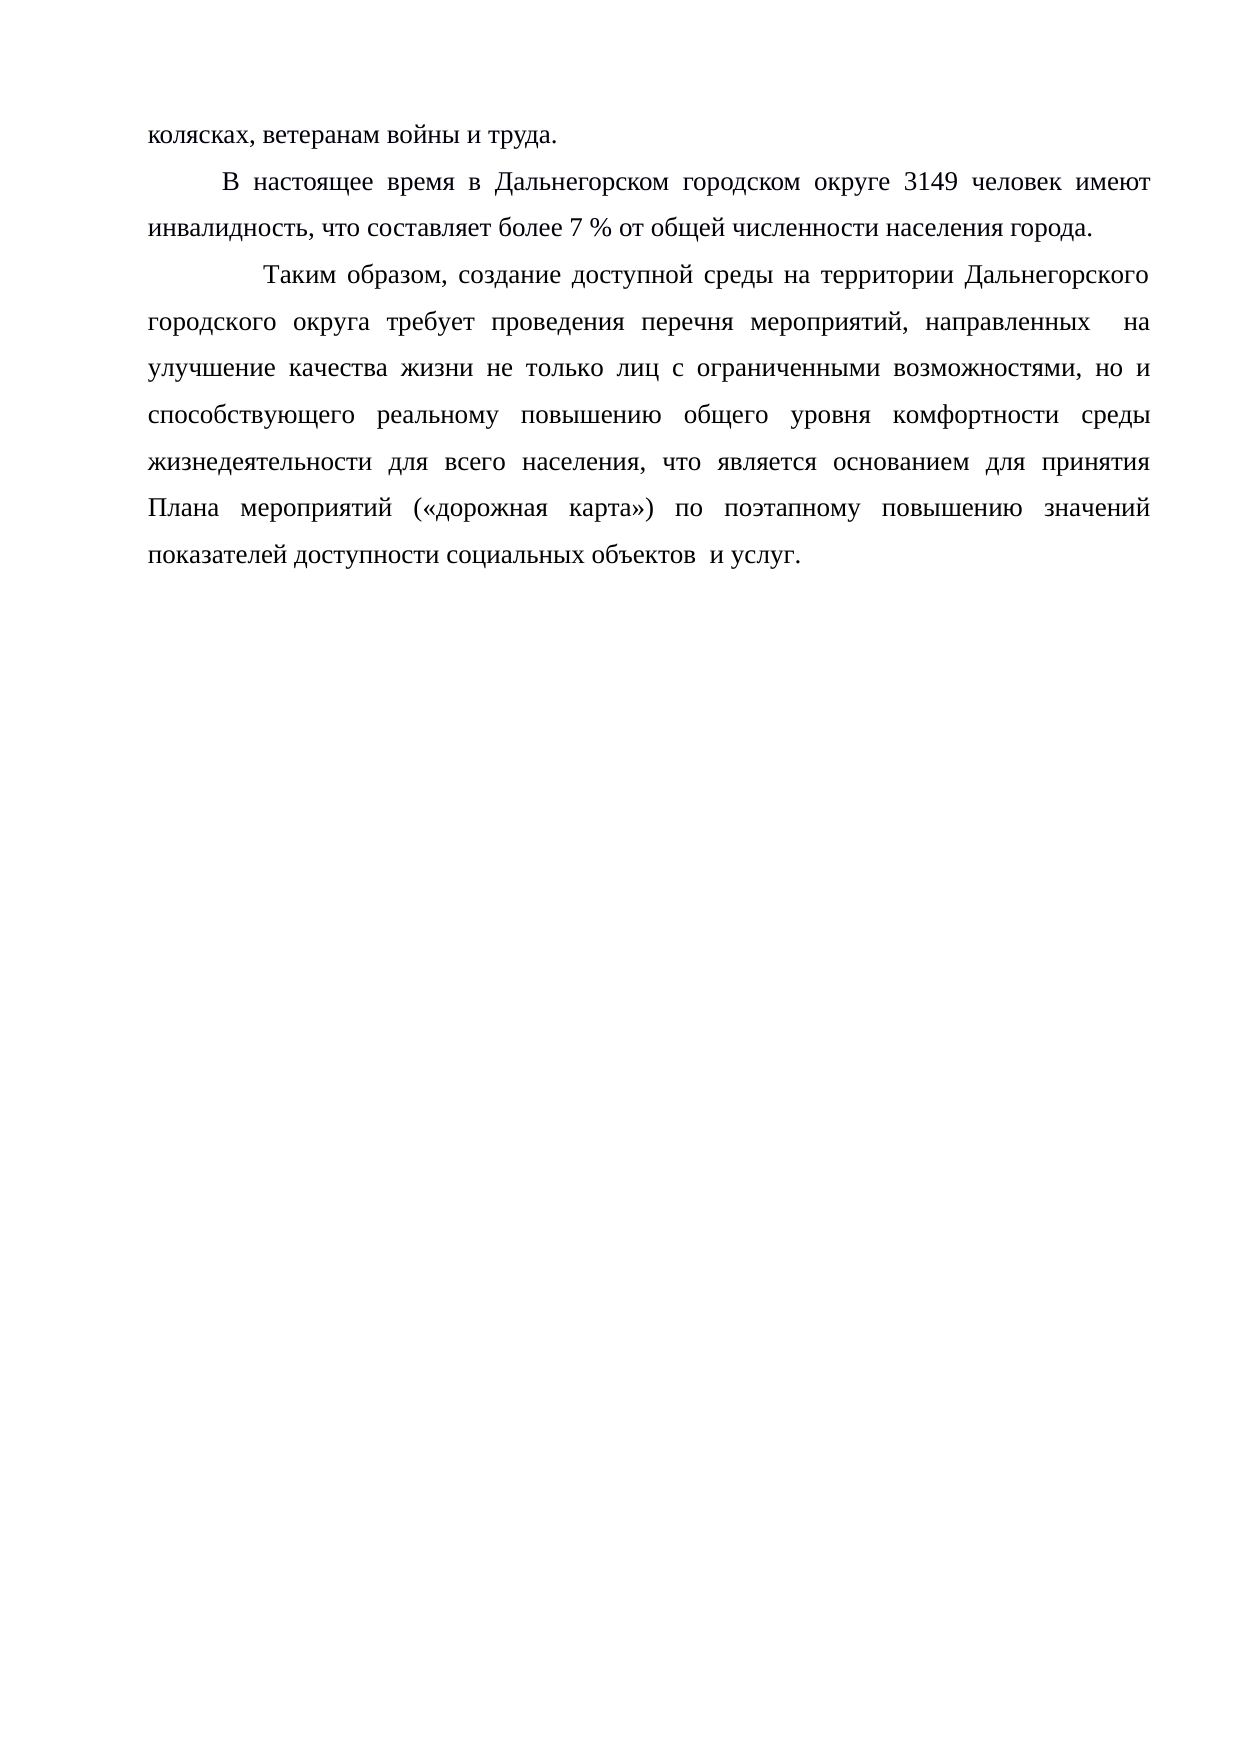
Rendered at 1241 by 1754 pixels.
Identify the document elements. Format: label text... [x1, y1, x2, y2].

text Таким образом, создание доступной среды на территории Дальнегорского городского округа требует проведения перечня мероприятий, направленных на улучшение качества жизни не только лиц с ограниченными возможностями, но и способствующего реальному повышению общего уровня комфортности среды жизнедеятельности для всего населения, что является основанием для принятия Плана мероприятий («дорожная карта») по поэтапному повышению значений показателей доступности социальных объектов и услуг. [148, 258, 1152, 569]
text В настоящее время в Дальнегорском городском округе 3149 человек имеют инвалидность, что составляет более 7 % от общей численности населения города. [148, 165, 1152, 243]
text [148, 118, 1152, 149]
